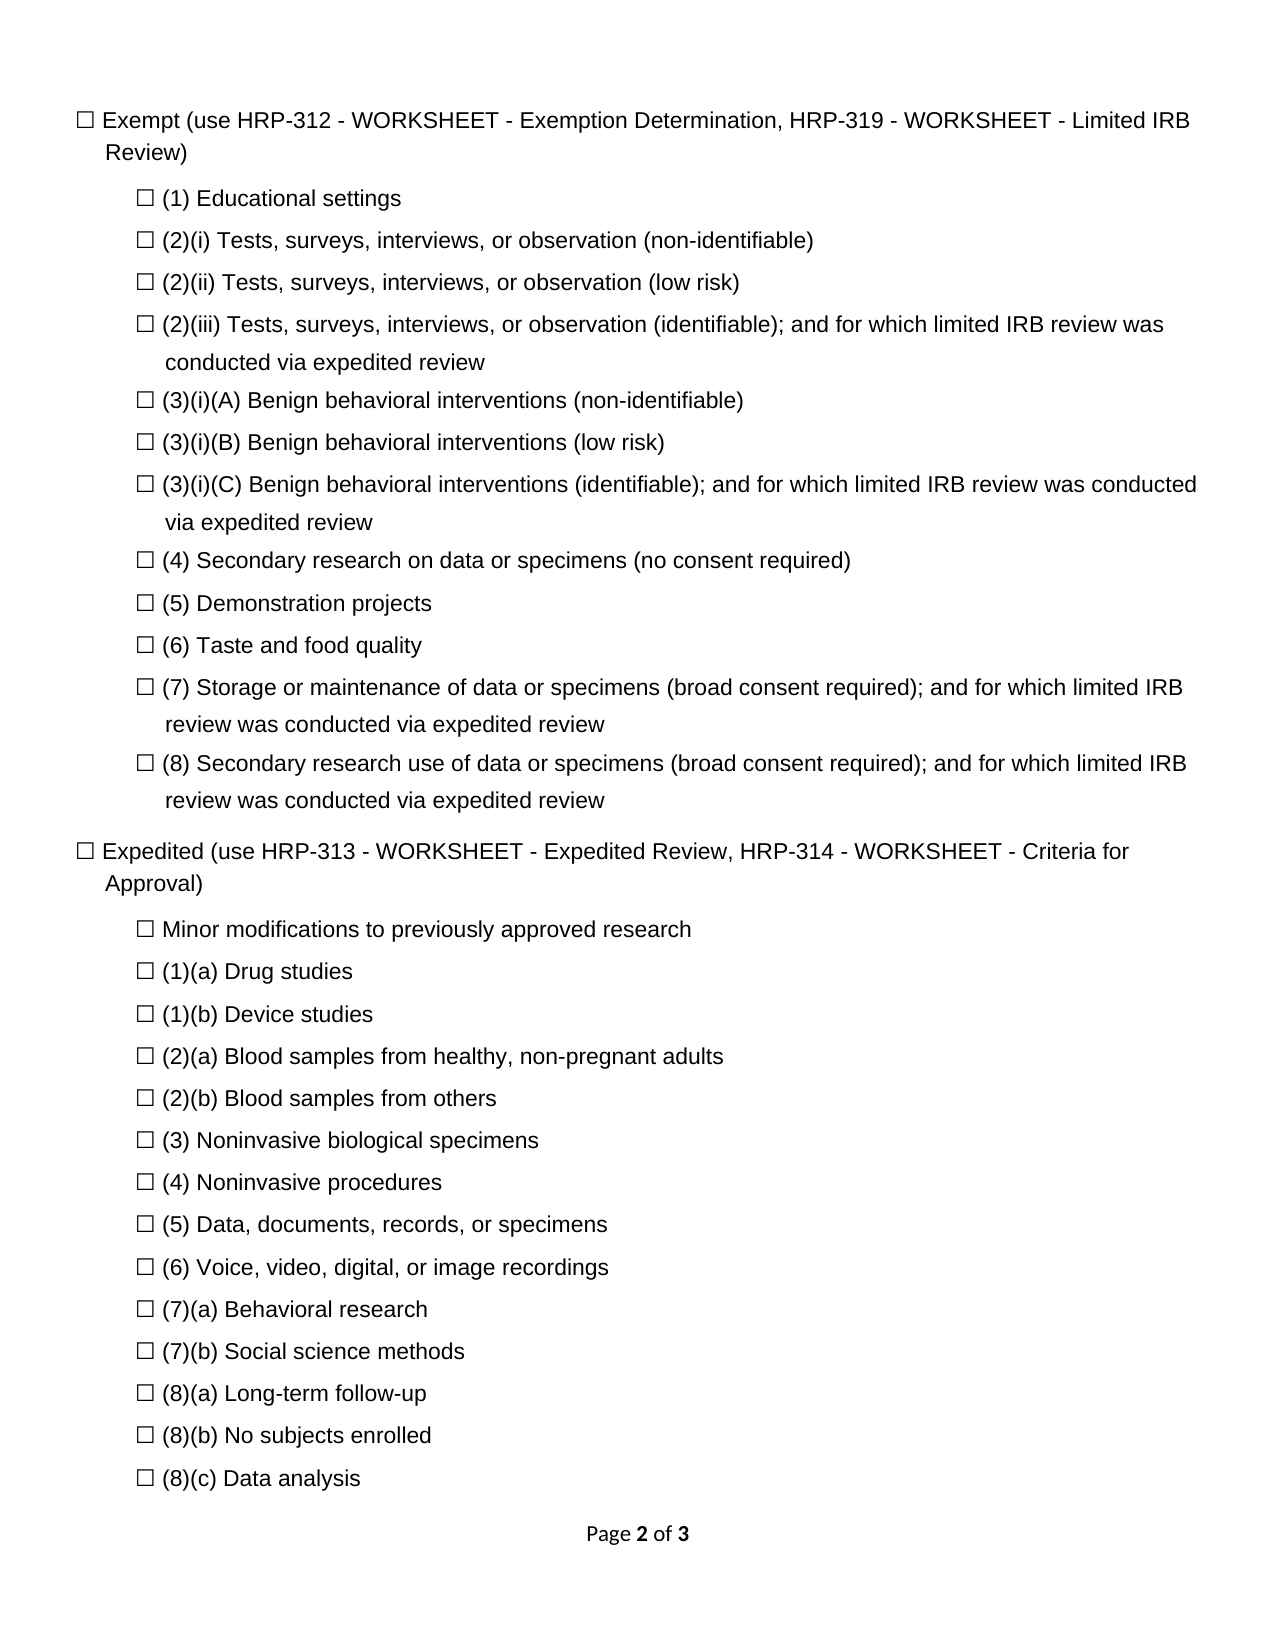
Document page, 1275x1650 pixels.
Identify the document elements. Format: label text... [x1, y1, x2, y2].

text ☐ (1) Educational settings [135, 182, 1200, 213]
text ☐ (5) Data, documents, records, or specimens [135, 1208, 1200, 1240]
text ☐ (4) Noninvasive procedures [135, 1166, 1200, 1197]
text ☐ (4) Secondary research on data or specimens (no consent required) [135, 544, 1200, 576]
text ☐ Minor modifications to previously approved research [135, 913, 1200, 944]
text ☐ (8)(a) Long-term follow-up [135, 1377, 1200, 1408]
text ☐ (7) Storage or maintenance of data or specimens (broad consent required); and for which limited IRB review was conducted via expedited review [135, 671, 1200, 738]
text ☐ (3) Noninvasive biological specimens [135, 1124, 1200, 1155]
text ☐ (2)(iii) Tests, surveys, interviews, or observation (identifiable); and for which limited IRB review was conducted via expedited review [135, 308, 1200, 375]
text ☐ (5) Demonstration projects [135, 587, 1200, 618]
text ☐ (2)(i) Tests, surveys, interviews, or observation (non-identifiable) [135, 224, 1200, 255]
text ☐ (3)(i)(B) Benign behavioral interventions (low risk) [135, 426, 1200, 457]
text ☐ (7)(a) Behavioral research [135, 1293, 1200, 1324]
text ☐ (6) Voice, video, digital, or image recordings [135, 1251, 1200, 1282]
text ☐ (8) Secondary research use of data or specimens (broad consent required); and for which limited IRB review was conducted via expedited review [135, 747, 1200, 814]
text ☐ (2)(a) Blood samples from healthy, non-pregnant adults [135, 1040, 1200, 1071]
text ☐ (1)(a) Drug studies [135, 955, 1200, 987]
text ☐ (2)(ii) Tests, surveys, interviews, or observation (low risk) [135, 266, 1200, 297]
text ☐ (2)(b) Blood samples from others [135, 1082, 1200, 1113]
text ☐ Expedited (use HRP-313 - WORKSHEET - Expedited Review, HRP-314 - WORKSHEET - Criteria for Approval) [75, 835, 1200, 897]
text ☐ (3)(i)(C) Benign behavioral interventions (identifiable); and for which limited IRB review was conducted via expedited review [135, 468, 1200, 535]
text ☐ (3)(i)(A) Benign behavioral interventions (non-identifiable) [135, 384, 1200, 415]
text ☐ (6) Taste and food quality [135, 629, 1200, 660]
text ☐ (8)(c) Data analysis [135, 1462, 1200, 1493]
text ☐ (8)(b) No subjects enrolled [135, 1419, 1200, 1451]
text ☐ (1)(b) Device studies [135, 997, 1200, 1029]
text ☐ (7)(b) Social science methods [135, 1335, 1200, 1366]
text ☐ Exempt (use HRP-312 - WORKSHEET - Exemption Determination, HRP-319 - WORKSHEET - Limited IRB Review) [75, 104, 1200, 165]
